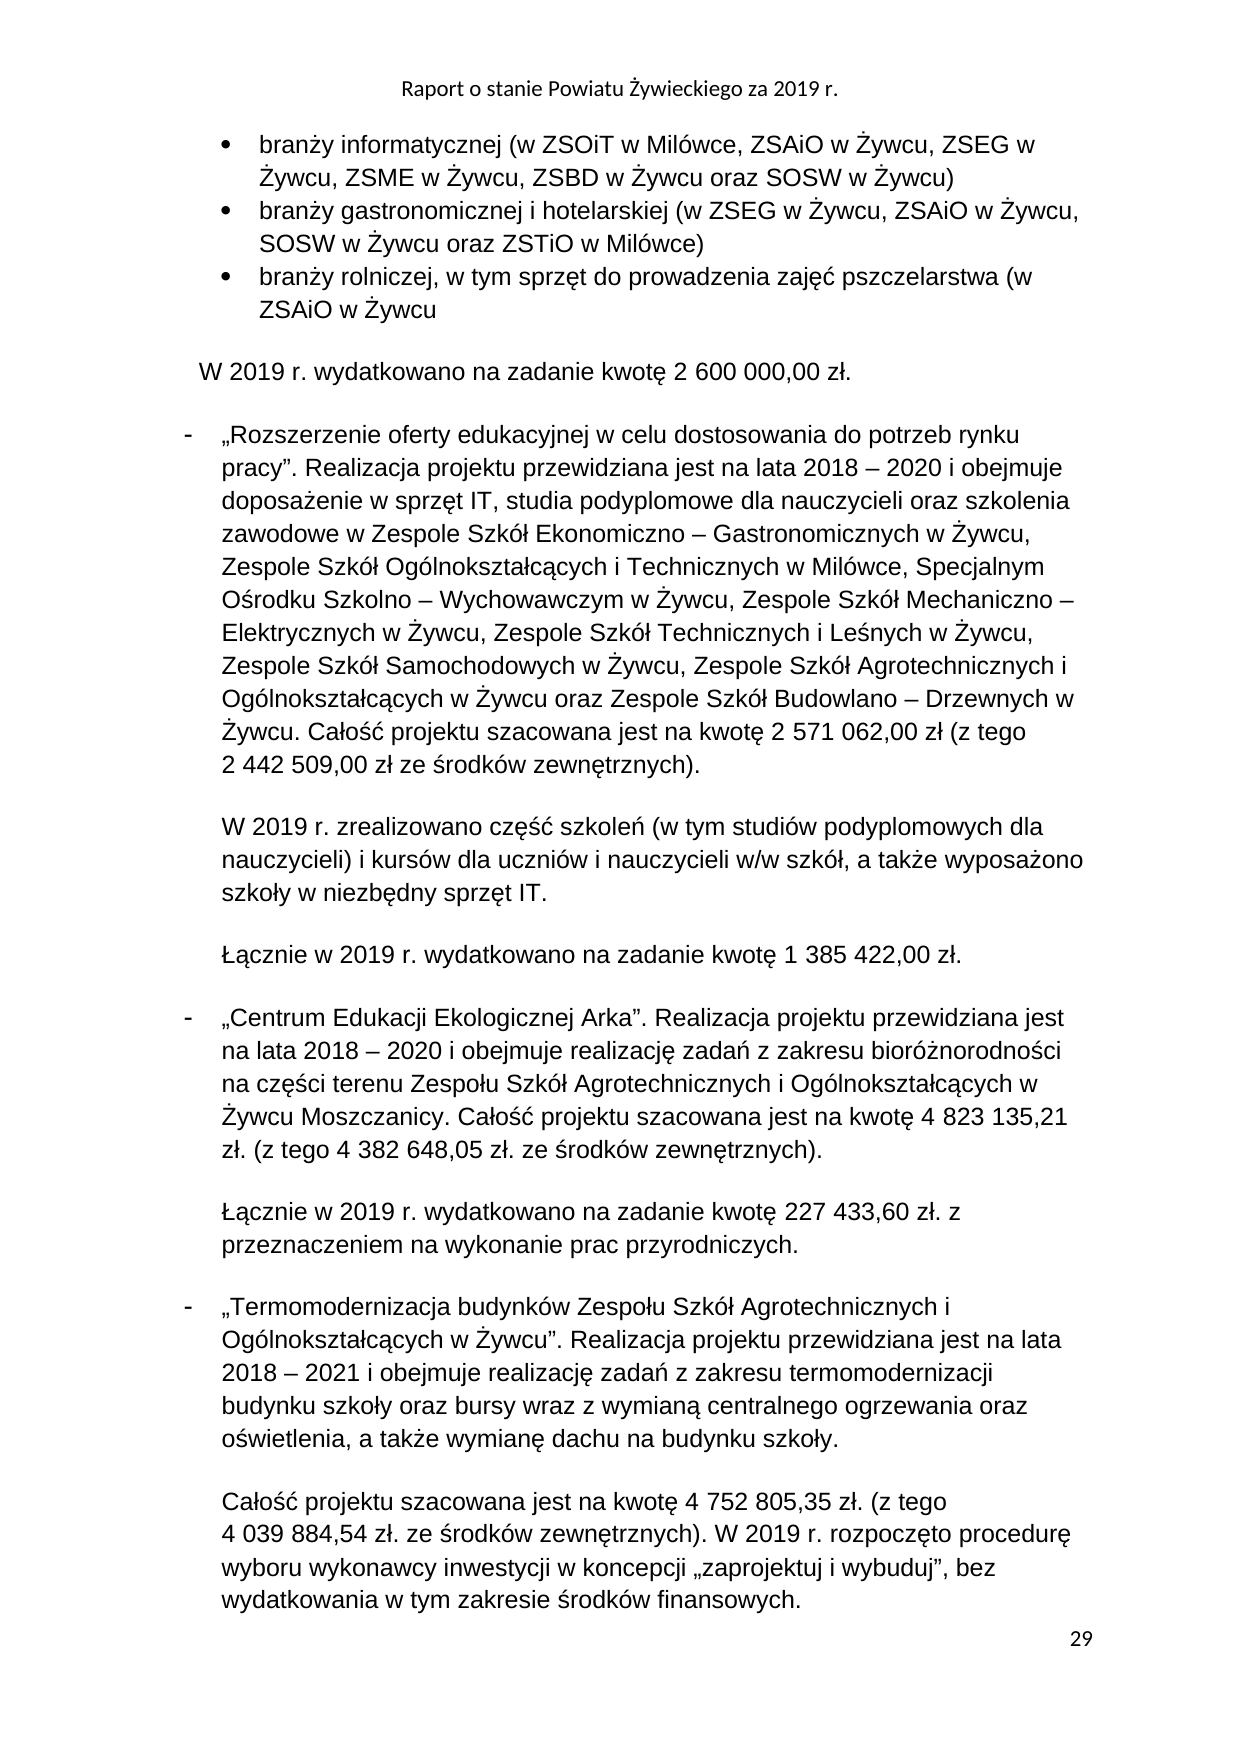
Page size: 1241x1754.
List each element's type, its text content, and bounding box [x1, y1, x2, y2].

list Łącznie w 2019 r. wydatkowano na zadanie kwotę 1 385 422,00 zł. [207, 940, 1093, 969]
list branży informatycznej (w ZSOiT w Milówce, ZSAiO w Żywcu, ZSEG w Żywcu, ZSME w Żywcu, ZSBD w Żywcu oraz SOSW w Żywcu) [221, 130, 1093, 192]
list Łącznie w 2019 r. wydatkowano na zadanie kwotę 227 433,60 zł. z przeznaczeniem na wykonanie prac przyrodniczych. [221, 1197, 1093, 1259]
list „Termomodernizacja budynków Zespołu Szkół Agrotechnicznych i Ogólnokształcących w Żywcu”. Realizacja projektu przewidziana jest na lata 2018 – 2021 i obejmuje realizację zadań z zakresu termomodernizacji budynku szkoły oraz bursy wraz z wymianą centralnego ogrzewania oraz oświetlenia, a także wymianę dachu na budynku szkoły. [184, 1292, 1093, 1453]
list Całość projektu szacowana jest na kwotę 4 752 805,35 zł. (z tego 4 039 884,54 zł. ze środków zewnętrznych). W 2019 r. rozpoczęto procedurę wyboru wykonawcy inwestycji w koncepcji „zaprojektuj i wybuduj”, bez wydatkowania w tym zakresie środków finansowych. [221, 1486, 1093, 1614]
list branży gastronomicznej i hotelarskiej (w ZSEG w Żywcu, ZSAiO w Żywcu, SOSW w Żywcu oraz ZSTiO w Milówce) [221, 196, 1093, 258]
list branży rolniczej, w tym sprzęt do prowadzenia zajęć pszczelarstwa (w ZSAiO w Żywcu [221, 262, 1093, 324]
list W 2019 r. wydatkowano na zadanie kwotę 2 600 000,00 zł. [184, 357, 1093, 386]
list W 2019 r. zrealizowano część szkoleń (w tym studiów podyplomowych dla nauczycieli) i kursów dla uczniów i nauczycieli w/w szkół, a także wyposażono szkoły w niezbędny sprzęt IT. [221, 812, 1093, 907]
list „Rozszerzenie oferty edukacyjnej w celu dostosowania do potrzeb rynku pracy”. Realizacja projektu przewidziana jest na lata 2018 – 2020 i obejmuje doposażenie w sprzęt IT, studia podyplomowe dla nauczycieli oraz szkolenia zawodowe w Zespole Szkół Ekonomiczno – Gastronomicznych w Żywcu, Zespole Szkół Ogólnokształcących i Technicznych w Milówce, Specjalnym Ośrodku Szkolno – Wychowawczym w Żywcu, Zespole Szkół Mechaniczno – Elektrycznych w Żywcu, Zespole Szkół Technicznych i Leśnych w Żywcu, Zespole Szkół Samochodowych w Żywcu, Zespole Szkół Agrotechnicznych i Ogólnokształcących w Żywcu oraz Zespole Szkół Budowlano – Drzewnych w Żywcu. Całość projektu szacowana jest na kwotę 2 571 062,00 zł (z tego 2 442 509,00 zł ze środków zewnętrznych). [184, 419, 1093, 779]
list „Centrum Edukacji Ekologicznej Arka”. Realizacja projektu przewidziana jest na lata 2018 – 2020 i obejmuje realizację zadań z zakresu bioróżnorodności na części terenu Zespołu Szkół Agrotechnicznych i Ogólnokształcących w Żywcu Moszczanicy. Całość projektu szacowana jest na kwotę 4 823 135,21 zł. (z tego 4 382 648,05 zł. ze środków zewnętrznych). [184, 1002, 1093, 1163]
